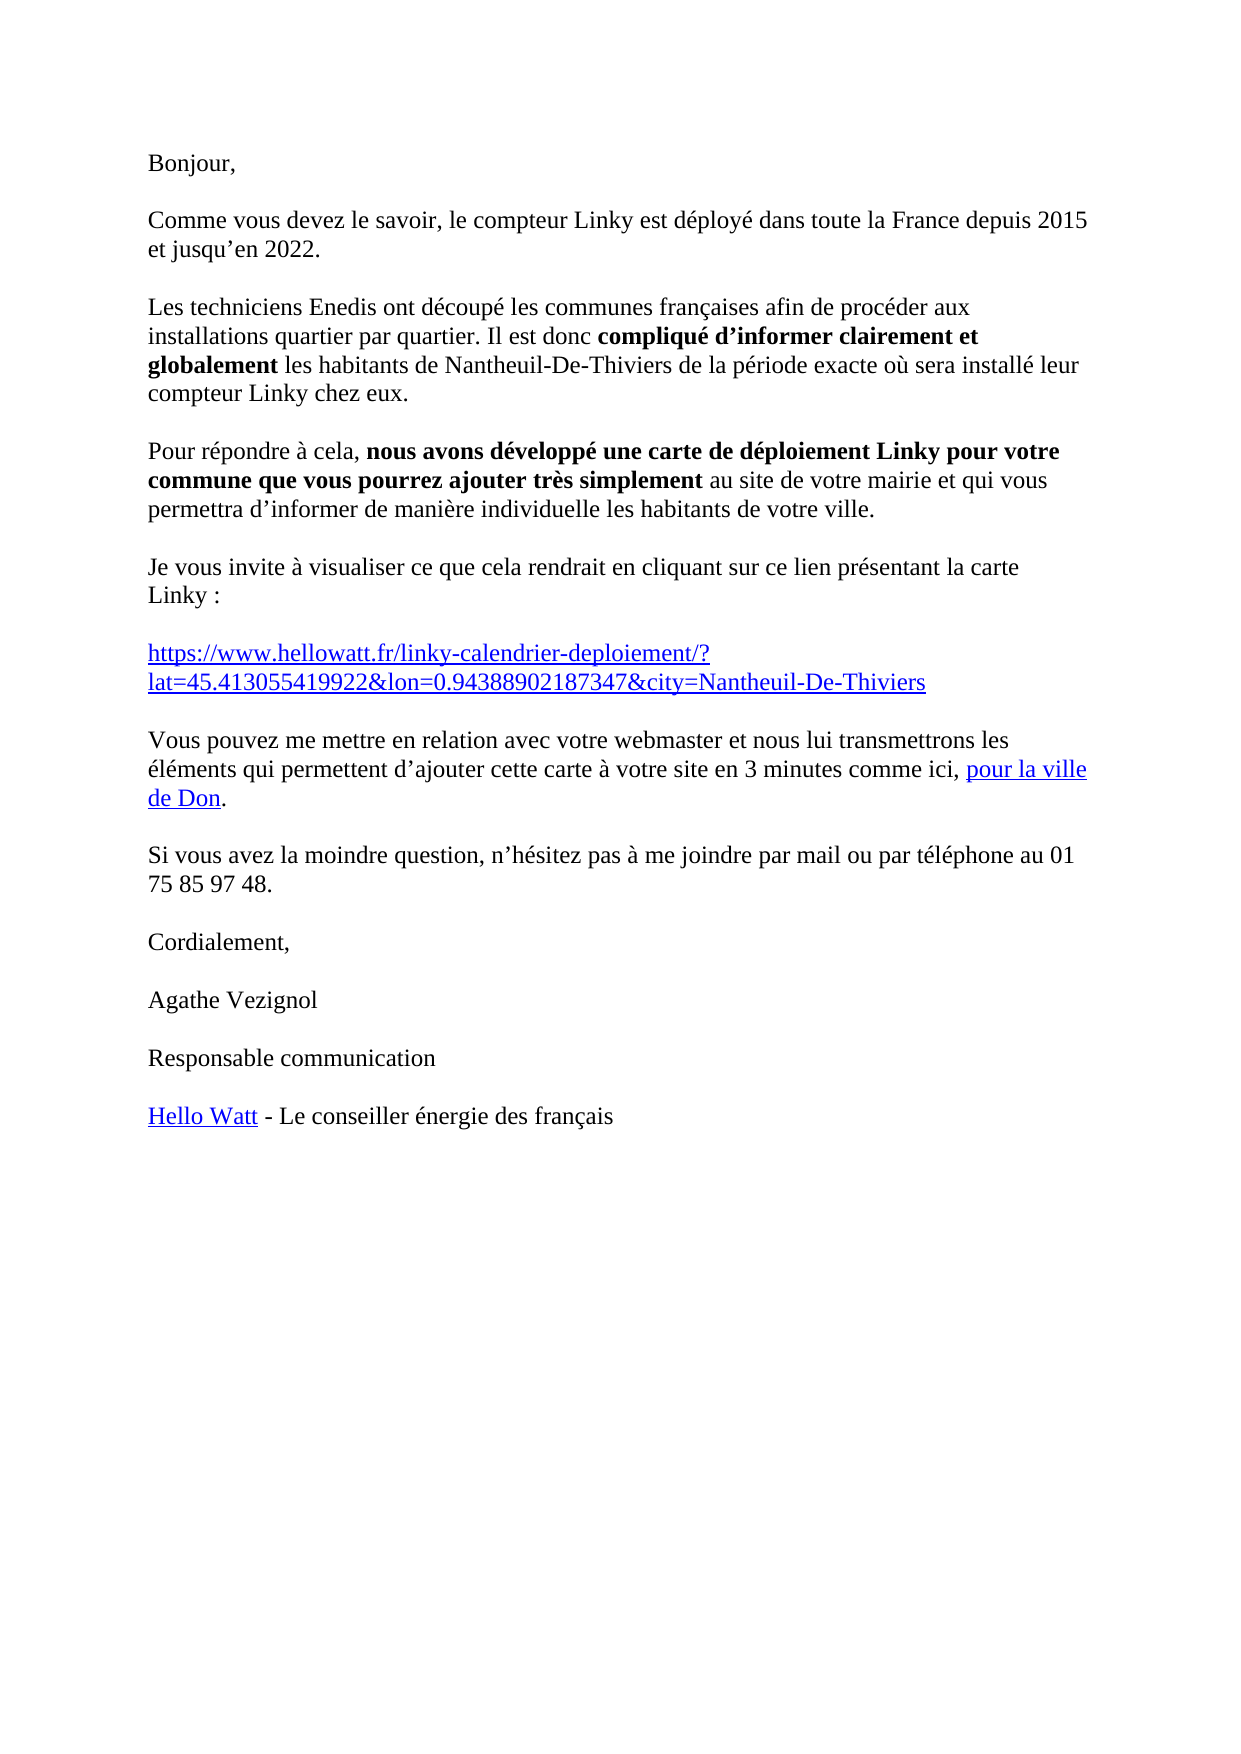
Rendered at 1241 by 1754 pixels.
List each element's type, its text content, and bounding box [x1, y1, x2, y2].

text Les techniciens Enedis ont découpé les communes françaises afin de procéder aux installations quartier par quartier. Il est donc compliqué d’informer clairement et globalement les habitants de Nantheuil-De-Thiviers de la période exacte où sera installé leur compteur Linky chez eux. [148, 292, 1093, 407]
text Hello Watt - Le conseiller énergie des français [148, 1101, 1093, 1130]
text https://www.hellowatt.fr/linky-calendrier-deploiement/?lat=45.413055419922&lon=0.94388902187347&city=Nantheuil-De-Thiviers [148, 638, 1093, 696]
text Responsable communication [148, 1043, 1093, 1072]
text Bonjour, [148, 148, 1093, 176]
text Vous pouvez me mettre en relation avec votre webmaster et nous lui transmettrons les éléments qui permettent d’ajouter cette carte à votre site en 3 minutes comme ici, pour la ville de Don. [148, 725, 1093, 811]
text Pour répondre à cela, nous avons développé une carte de déploiement Linky pour votre commune que vous pourrez ajouter très simplement au site de votre mairie et qui vous permettra d’informer de manière individuelle les habitants de votre ville. [148, 436, 1093, 523]
text Si vous avez la moindre question, n’hésitez pas à me joindre par mail ou par téléphone au 01 75 85 97 48. [148, 841, 1093, 898]
text Comme vous devez le savoir, le compteur Linky est déployé dans toute la France depuis 2015 et jusqu’en 2022. [148, 206, 1093, 263]
text Cordialement, [148, 927, 1093, 956]
text Agathe Vezignol [148, 985, 1093, 1014]
text Je vous invite à visualiser ce que cela rendrait en cliquant sur ce lien présentant la carte Linky : [148, 552, 1093, 609]
